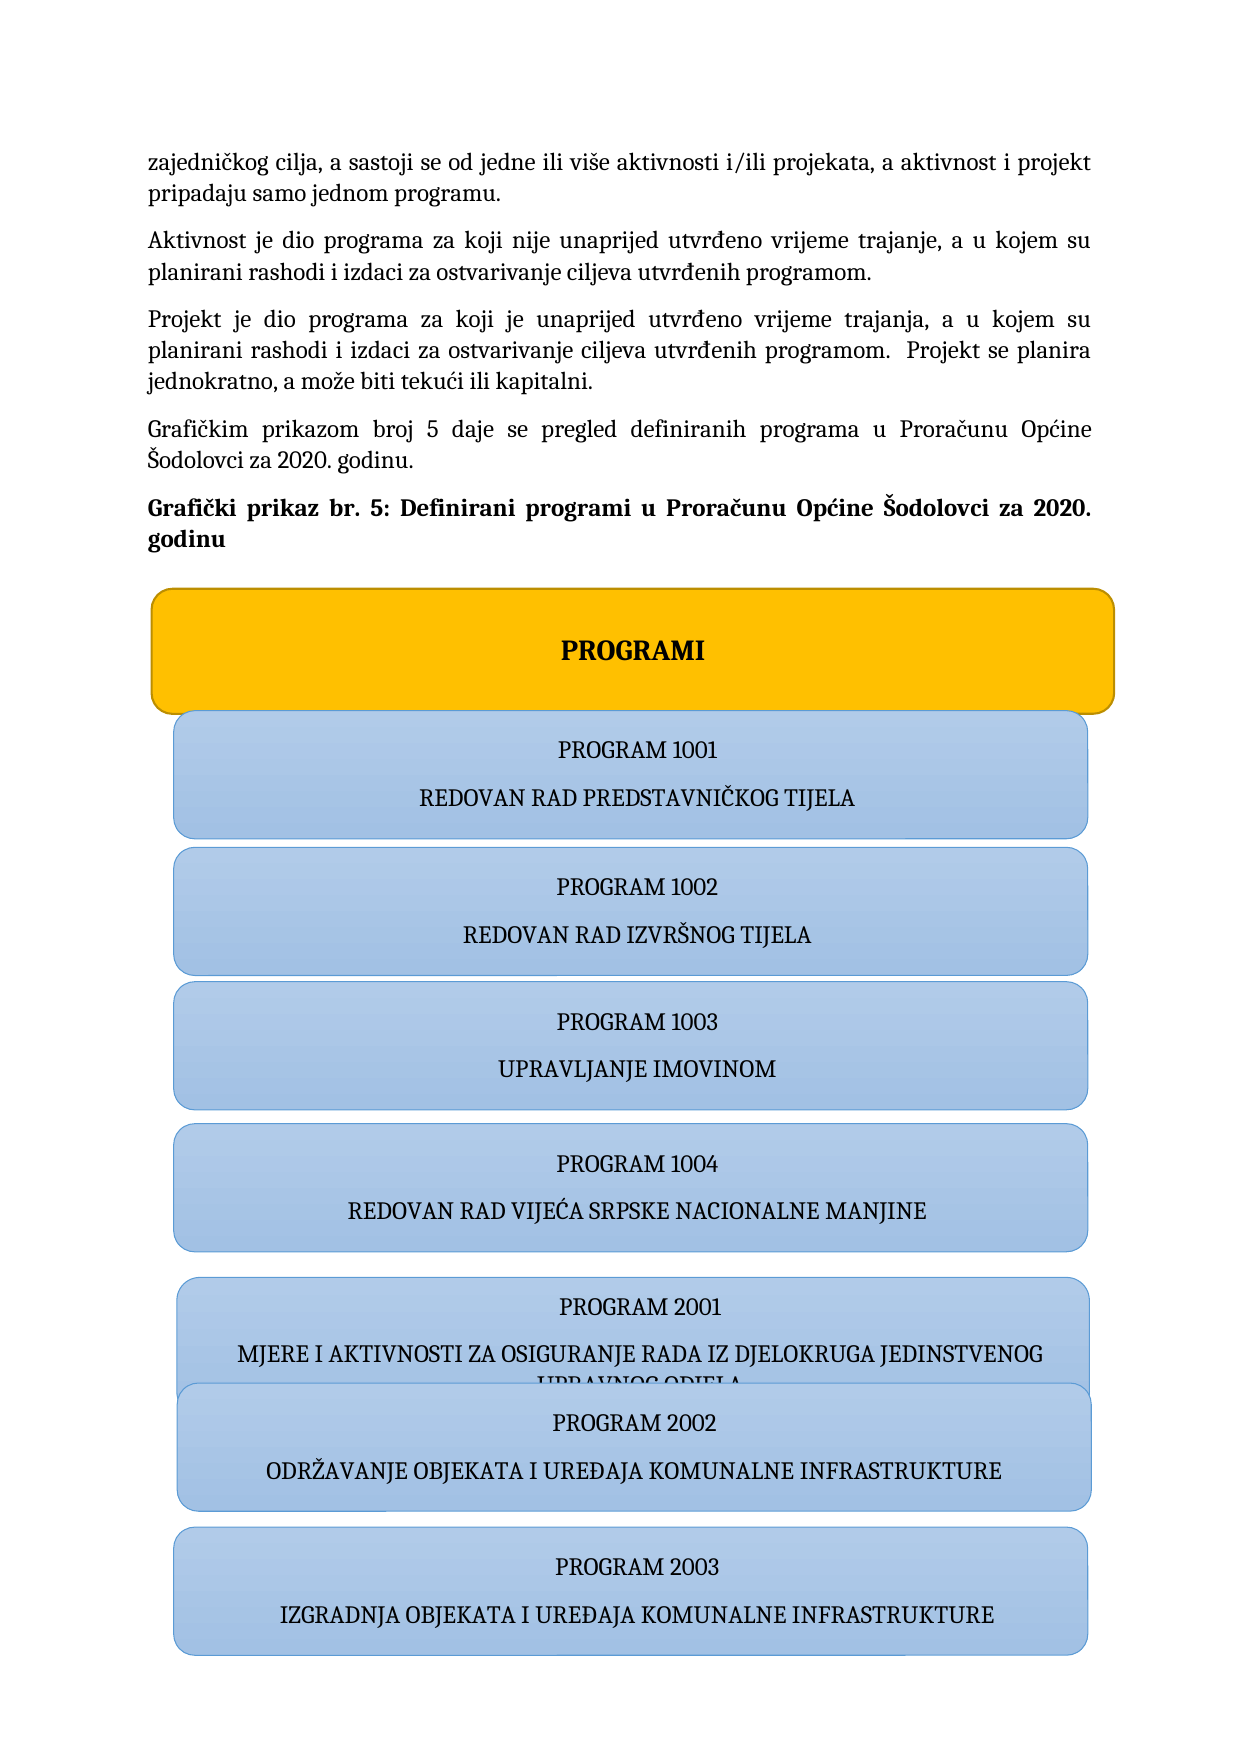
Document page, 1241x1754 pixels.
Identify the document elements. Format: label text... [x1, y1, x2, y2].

text Grafičkim prikazom broj 5 daje se pregled definiranih programa u Proračunu Općine Šodolovci za 2020. godinu. [148, 415, 1093, 475]
text Grafički prikaz br. 5: Definirani programi u Proračunu Općine Šodolovci za 2020. godinu [148, 494, 1093, 553]
text Aktivnost je dio programa za koji nije unaprijed utvrđeno vrijeme trajanje, a u kojem su planirani rashodi i izdaci za ostvarivanje ciljeva utvrđenih programom. [148, 226, 1093, 286]
text Projekt je dio programa za koji je unaprijed utvrđeno vrijeme trajanja, a u kojem su planirani rashodi i izdaci za ostvarivanje ciljeva utvrđenih programom. Projekt se planira jednokratno, a može biti tekući ili kapitalni. [148, 305, 1093, 396]
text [148, 148, 1093, 207]
